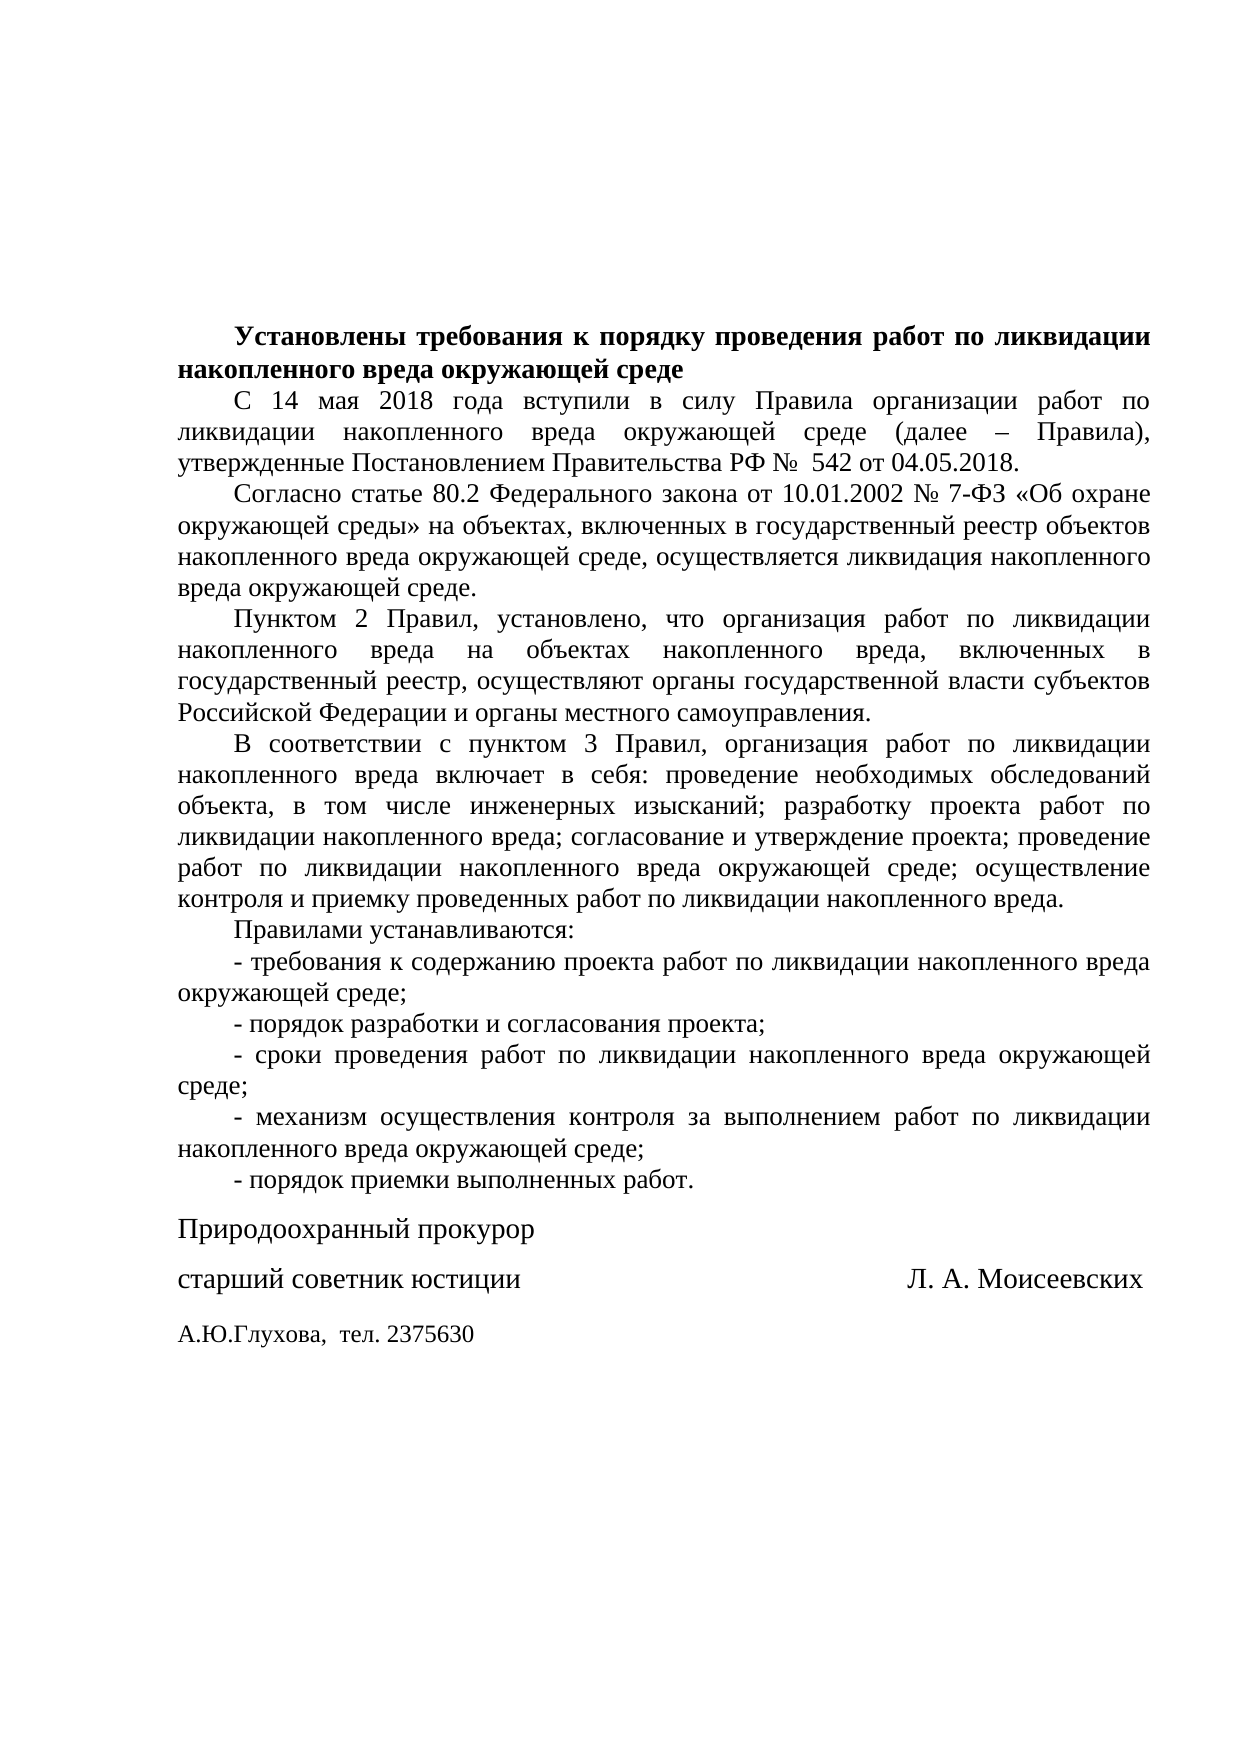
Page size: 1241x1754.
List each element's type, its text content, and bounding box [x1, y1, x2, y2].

text Природоохранный прокурор [177, 1219, 1152, 1244]
text старший советник юстиции Л. А. Моисеевских [177, 1269, 1152, 1294]
text - сроки проведения работ по ликвидации накопленного вреда окружающей среде; [177, 1038, 1152, 1101]
text В соответствии с пунктом 3 Правил, организация работ по ликвидации накопленного вреда включает в себя: проведение необходимых обследований объекта, в том числе инженерных изысканий; разработку проекта работ по ликвидации накопленного вреда; согласование и утверждение проекта; проведение работ по ликвидации накопленного вреда окружающей среде; осуществление контроля и приемку проведенных работ по ликвидации накопленного вреда. [177, 727, 1152, 914]
text Согласно статье 80.2 Федерального закона от 10.01.2002 № 7-ФЗ «Об охране окружающей среды» на объектах, включенных в государственный реестр объектов накопленного вреда окружающей среде, осуществляется ликвидация накопленного вреда окружающей среде. [177, 478, 1152, 602]
text - механизм осуществления контроля за выполнением работ по ликвидации накопленного вреда окружающей среде; [177, 1101, 1152, 1163]
text - порядок разработки и согласования проекта; [177, 1007, 1152, 1038]
text А.Ю.Глухова, тел. 2375630 [177, 1319, 1152, 1348]
text С 14 мая 2018 года вступили в силу Правила организации работ по ликвидации накопленного вреда окружающей среде (далее – Правила), утвержденные Постановлением Правительства РФ № 542 от 04.05.2018. [177, 384, 1152, 478]
text Правилами устанавливаются: [177, 914, 1152, 945]
text - требования к содержанию проекта работ по ликвидации накопленного вреда окружающей среде; [177, 945, 1152, 1007]
text Пунктом 2 Правил, установлено, что организация работ по ликвидации накопленного вреда на объектах накопленного вреда, включенных в государственный реестр, осуществляют органы государственной власти субъектов Российской Федерации и органы местного самоуправления. [177, 602, 1152, 727]
text Установлены требования к порядку проведения работ по ликвидации накопленного вреда окружающей среде [177, 319, 1152, 384]
text - порядок приемки выполненных работ. [177, 1163, 1152, 1194]
